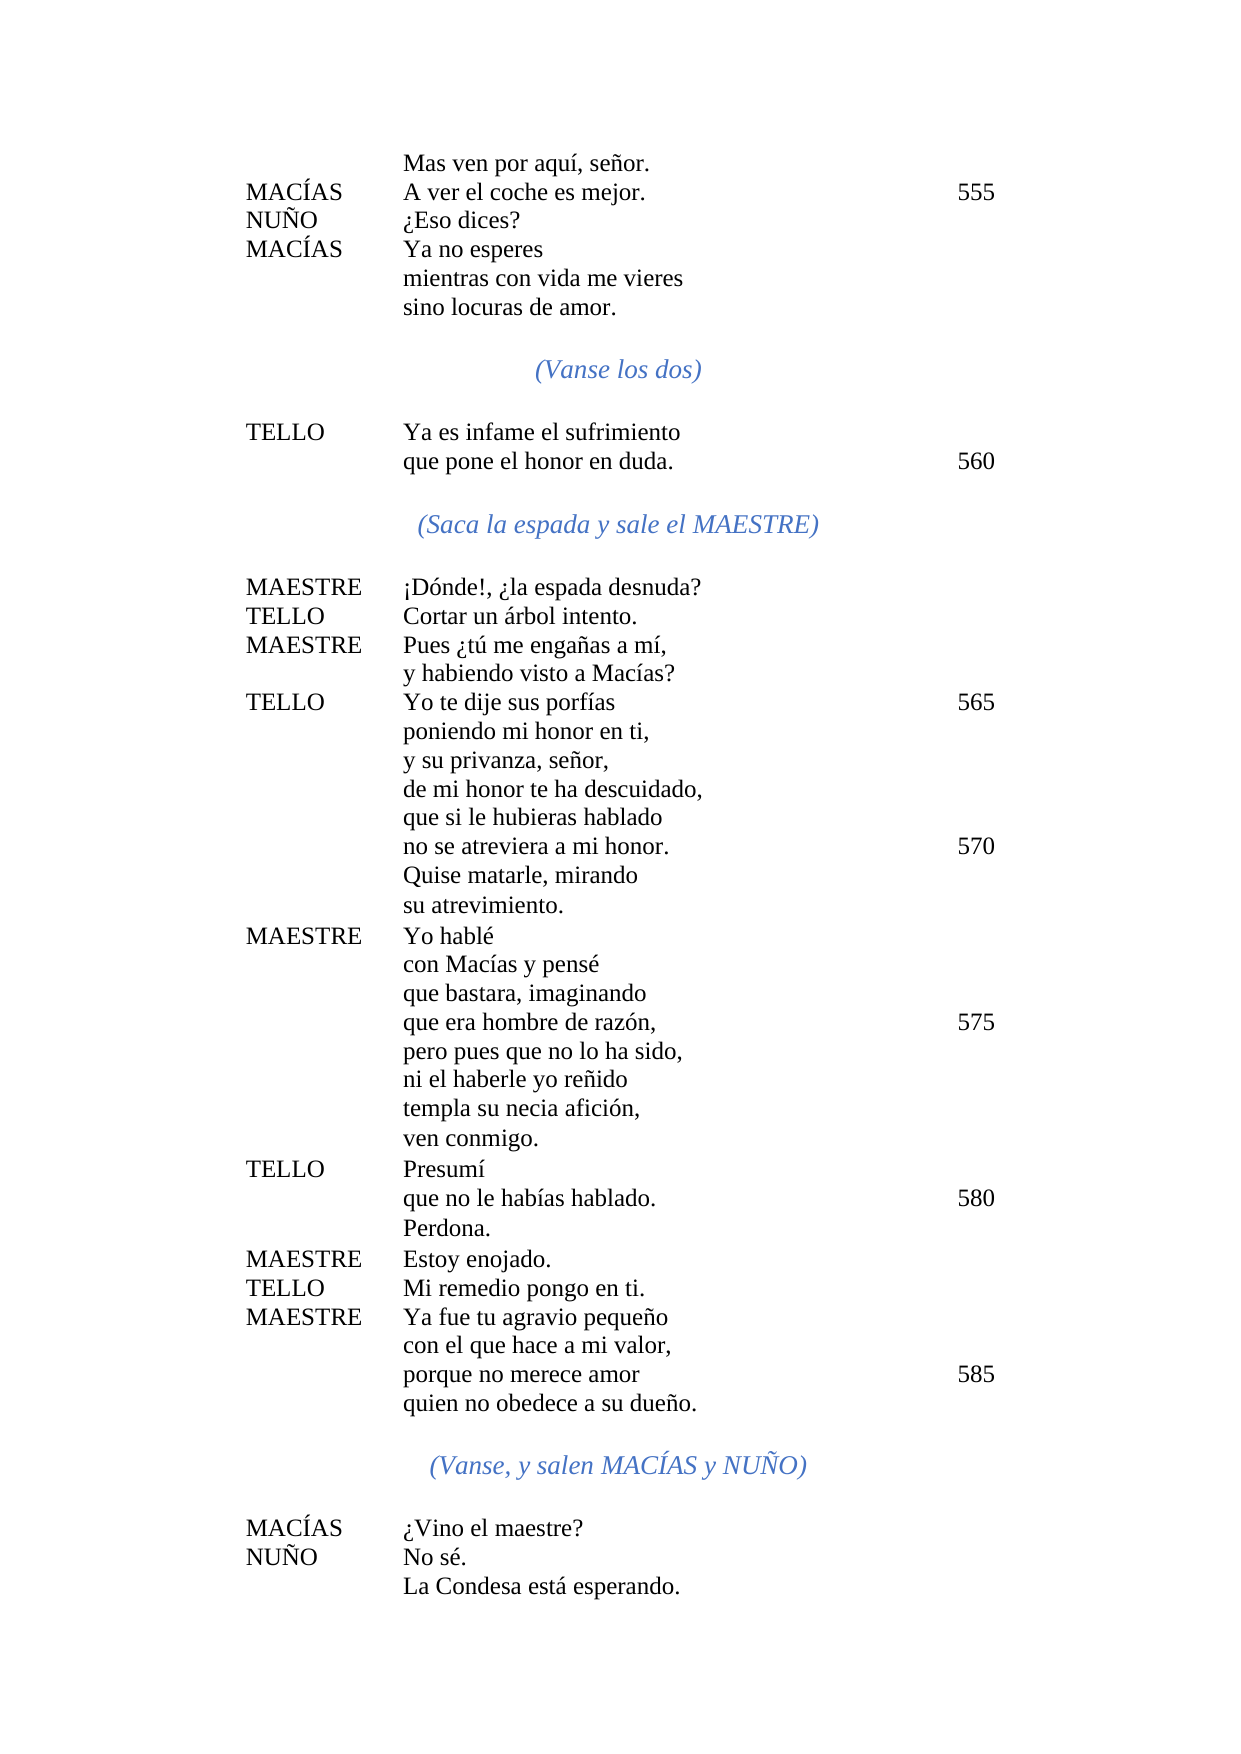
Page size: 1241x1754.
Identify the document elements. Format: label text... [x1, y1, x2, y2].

table_cell [246, 418, 994, 475]
table_cell [246, 206, 994, 234]
table_cell [246, 1244, 994, 1273]
table_cell [246, 1273, 994, 1302]
table_cell (Vanse, y salen MACÍAS y NUÑO) [246, 1417, 991, 1513]
table_cell [246, 921, 994, 1154]
table_cell [246, 572, 994, 601]
table_cell [246, 148, 994, 177]
table_cell [246, 630, 994, 687]
table_cell (Saca la espada y sale el MAESTRE) [246, 475, 991, 572]
table_cell [246, 1542, 994, 1600]
table_cell [246, 688, 994, 921]
table_cell [246, 601, 994, 630]
table_cell [246, 177, 994, 206]
table_cell [246, 1154, 994, 1244]
table_cell [246, 235, 994, 321]
table_cell (Vanse los dos) [246, 321, 991, 417]
table_cell [246, 1513, 994, 1542]
table_cell [246, 1302, 994, 1417]
